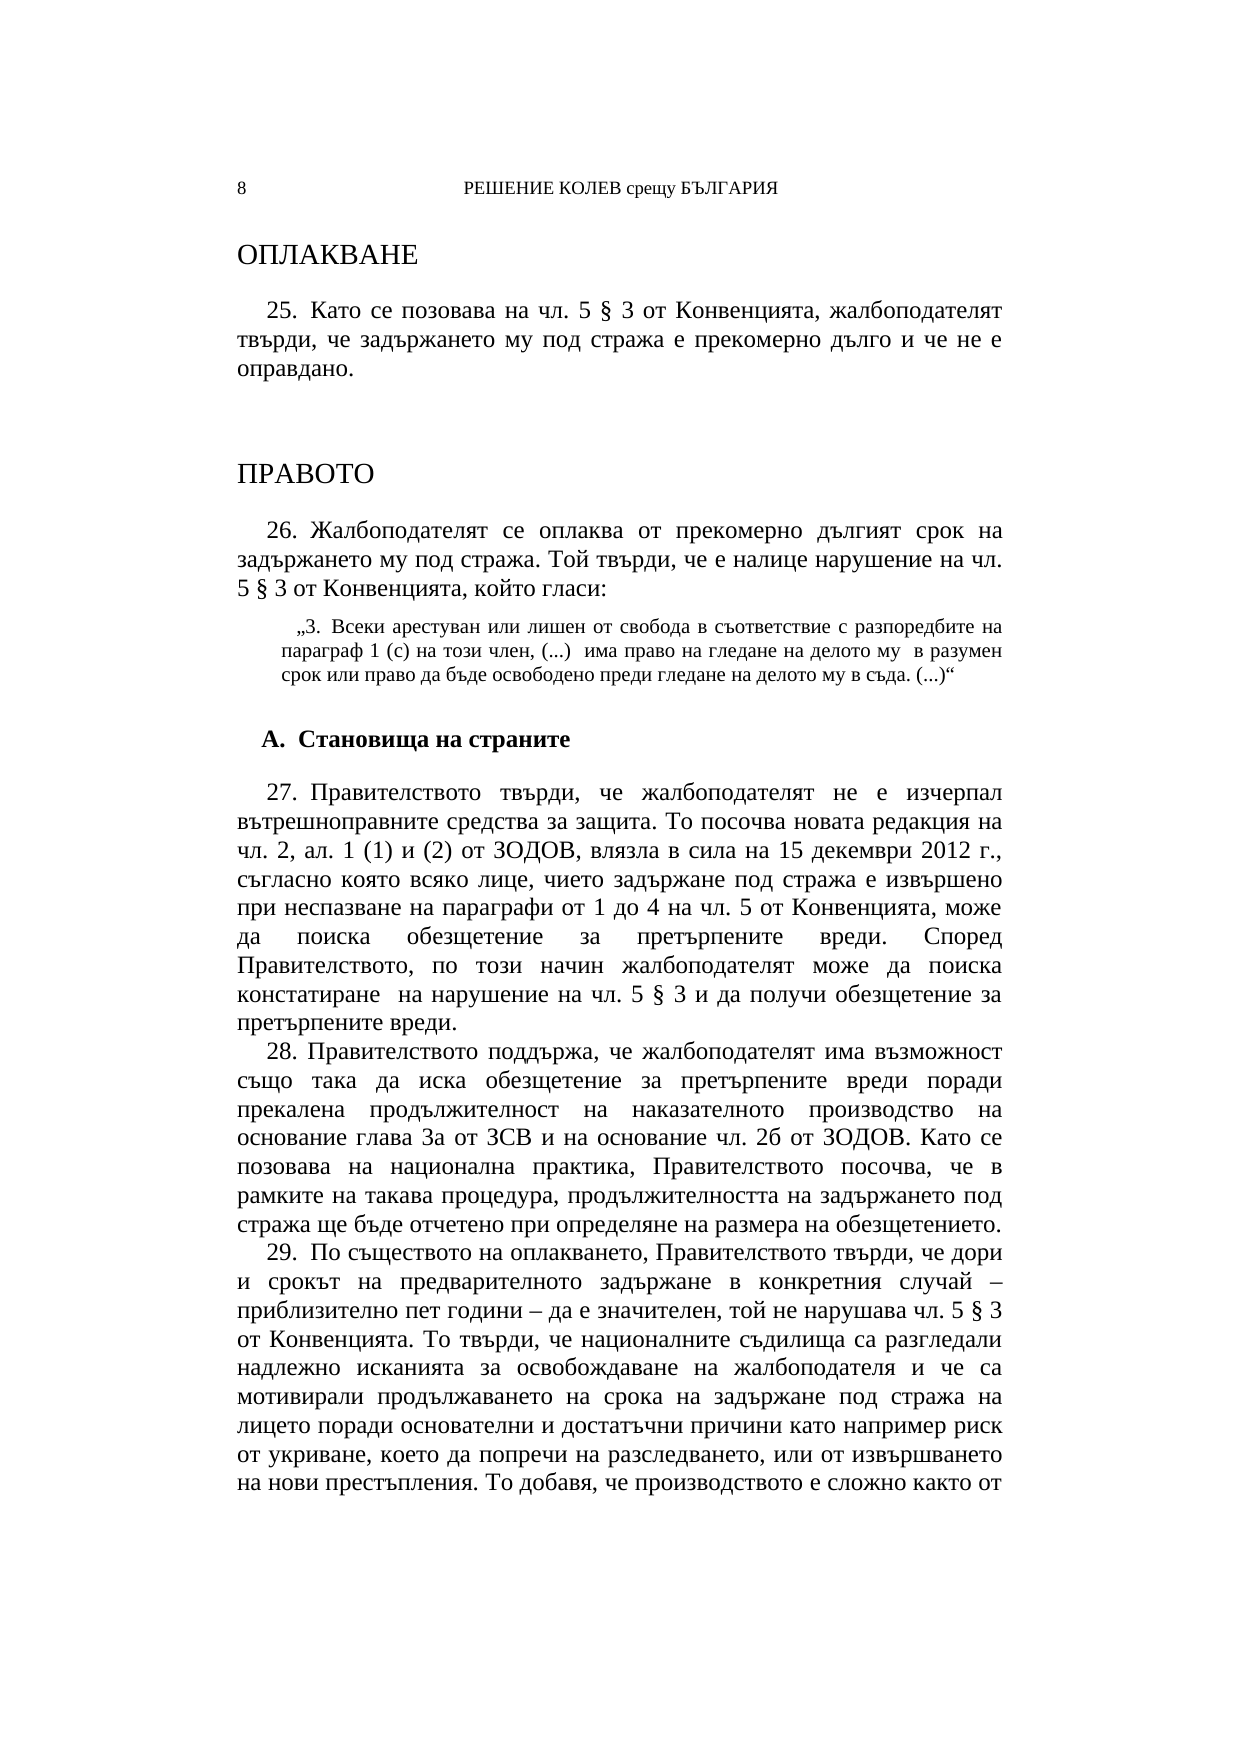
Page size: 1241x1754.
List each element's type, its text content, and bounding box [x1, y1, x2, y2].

text 25. Като се позовава на чл. 5 § 3 от Конвенцията, жалбоподателят твърди, че задържането му под стража е прекомерно дълго и че не е оправдано. [237, 295, 1003, 382]
title ПРАВОТО [237, 457, 1003, 490]
text 27. Правителството твърди, че жалбоподателят не е изчерпал вътрешноправните средства за защита. То посочва новата редакция на чл. 2, ал. 1 (1) и (2) от ЗОДОВ, влязла в сила на 15 декември 2012 г., съгласно която всяко лице, чието задържане под стража е извършено при неспазване на параграфи от 1 до 4 на чл. 5 от Конвенцията, може да поиска обезщетение за претърпените вреди. Според Правителството, по този начин жалбоподателят може да поиска констатиране на нарушение на чл. 5 § 3 и да получи обезщетение за претърпените вреди. [237, 777, 1003, 1036]
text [237, 1237, 1003, 1496]
text 28. Правителството поддържа, че жалбоподателят има възможност също така да иска обезщетение за претърпените вреди поради прекалена продължителност на наказателното производство на основание глава 3а от ЗСВ и на основание чл. 2б от ЗОДОВ. Като се позовава на национална практика, Правителството посочва, че в рамките на такава процедура, продължителността на задържането под стража ще бъде отчетено при определяне на размера на обезщетението. [237, 1036, 1003, 1237]
text 26. Жалбоподателят се оплаква от прекомерно дългият срок на задържането му под стража. Той твърди, че е налице нарушение на чл. 5 § 3 от Конвенцията, който гласи: [237, 515, 1003, 601]
text „3. Βсеки арестуван или лишен от свобода в съответствие с разпоредбите на параграф 1 (c) на този член, (...) има право на гледане на делото му в разумен срок или право да бъде освободено преди гледане на делото му в съда. (...)“ [281, 614, 1003, 686]
subtitle A. Становища на страните [261, 724, 1003, 752]
title ОПЛАКВАНЕ [237, 237, 1003, 270]
